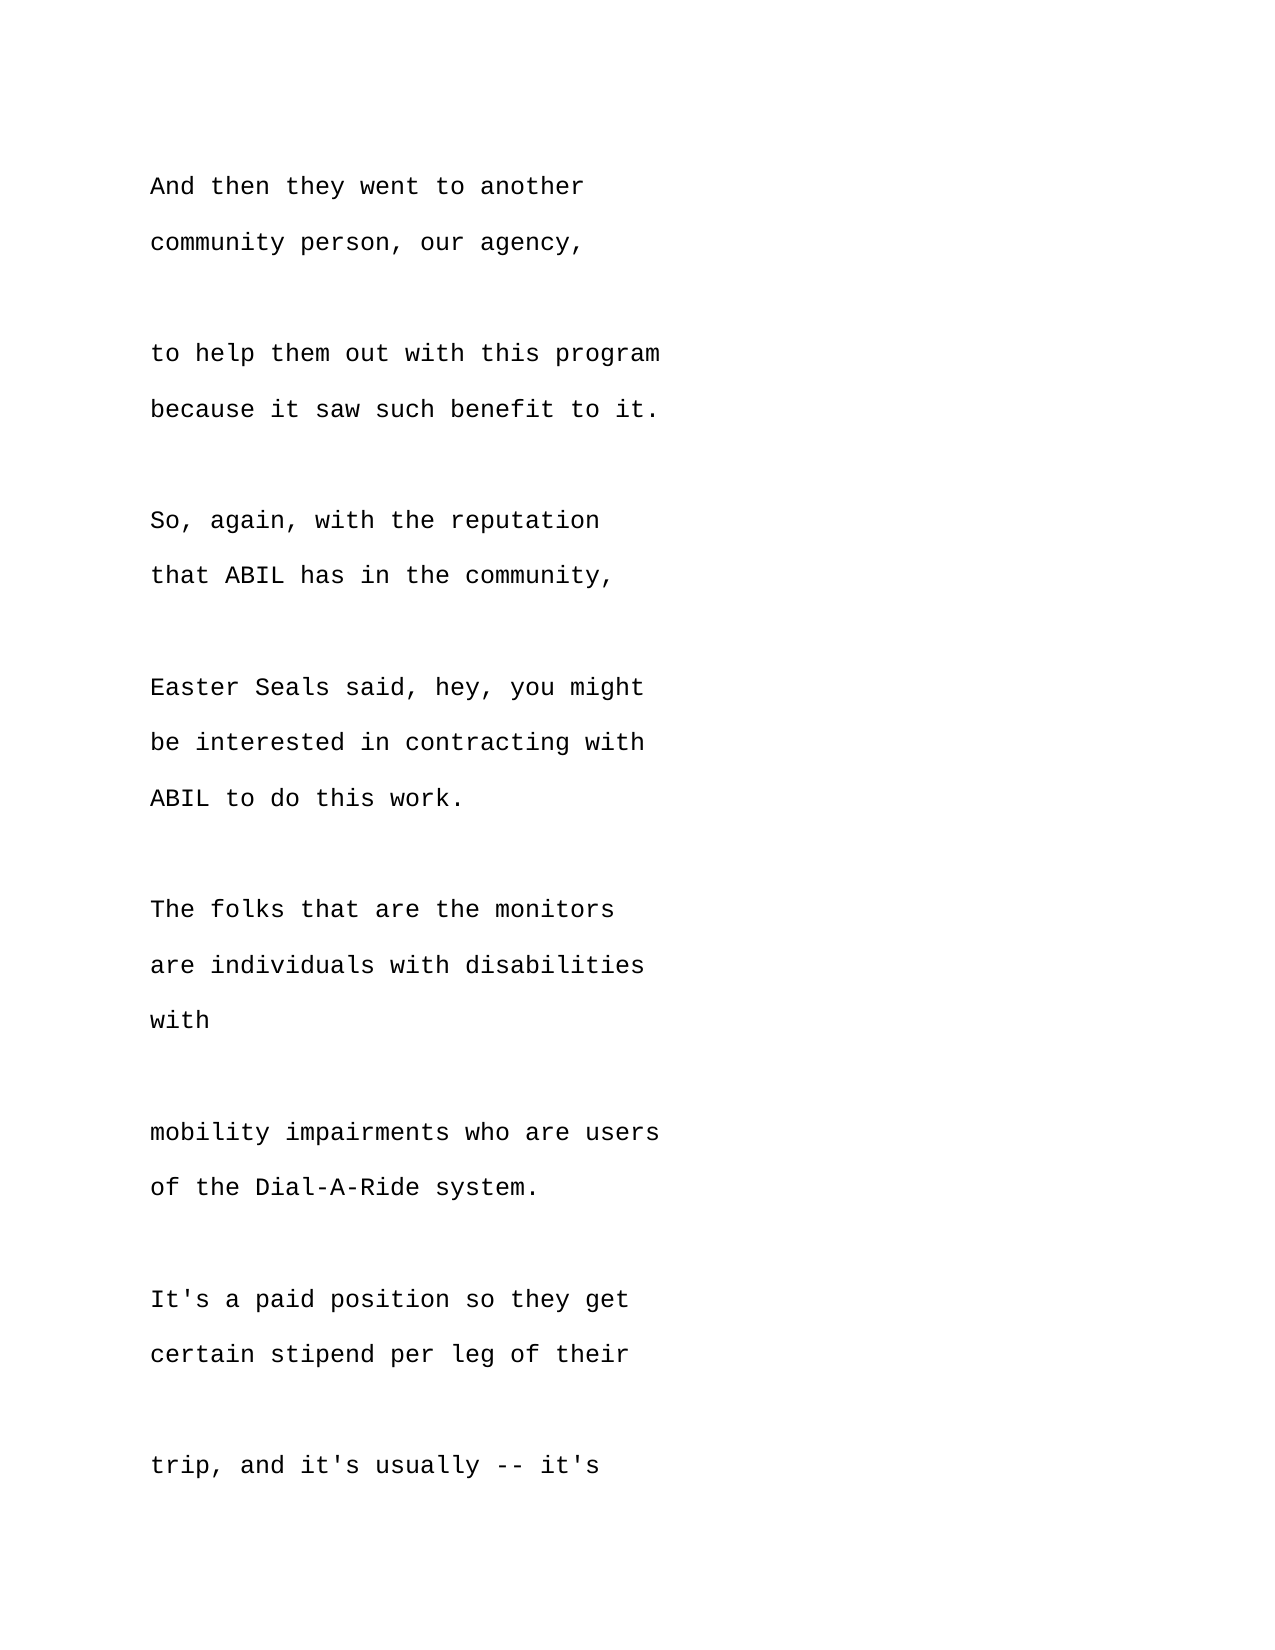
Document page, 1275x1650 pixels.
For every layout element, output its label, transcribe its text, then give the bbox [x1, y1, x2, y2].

text mobility impairments who are users of the Dial-A-Ride system. [150, 1096, 671, 1207]
text Easter Seals said, hey, you might be interested in contracting with [150, 651, 671, 762]
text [150, 1429, 671, 1485]
text to help them out with this program because it saw such benefit to it. [150, 317, 671, 428]
text The folks that are the monitors are individuals with disabilities with [150, 873, 671, 1040]
text ABIL to do this work. [150, 762, 671, 817]
text And then they went to another community person, our agency, [150, 150, 671, 261]
text It's a paid position so they get certain stipend per leg of their [150, 1262, 671, 1374]
text So, again, with the reputation that ABIL has in the community, [150, 484, 671, 595]
